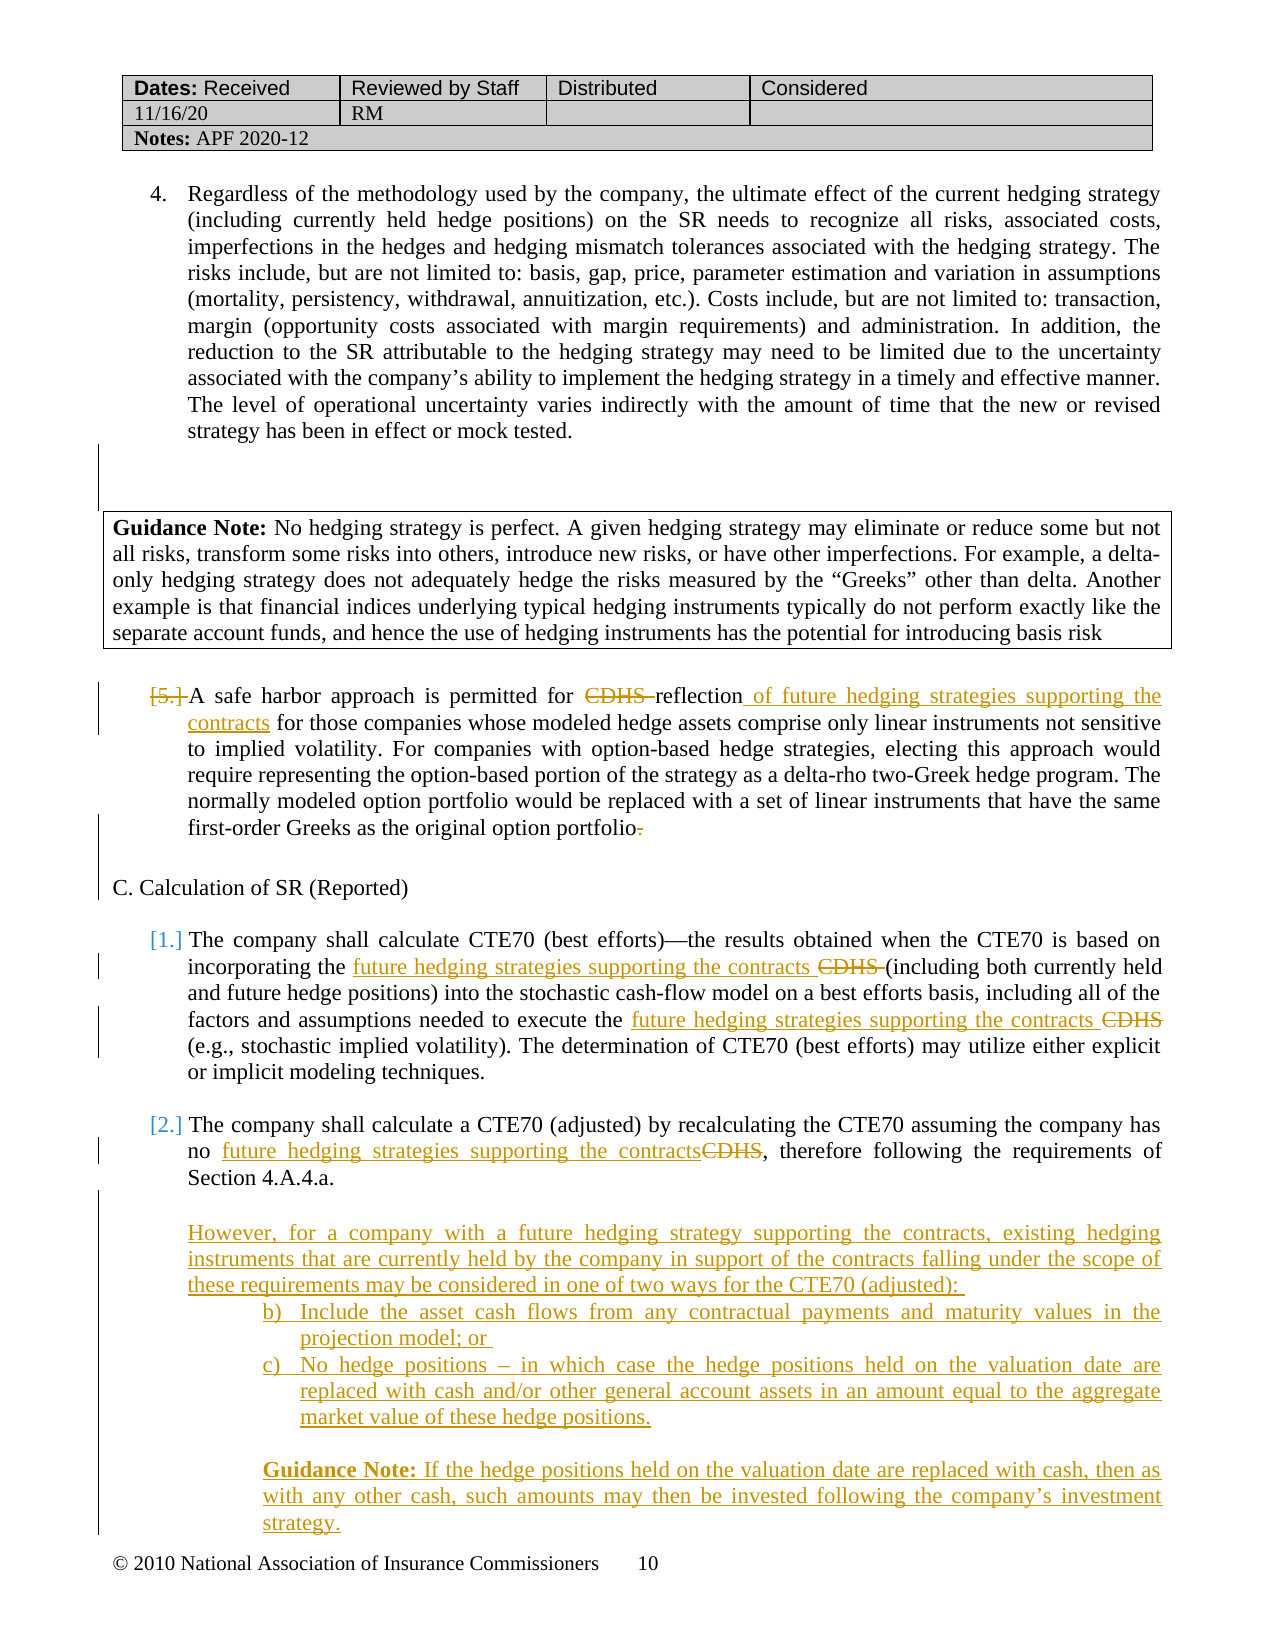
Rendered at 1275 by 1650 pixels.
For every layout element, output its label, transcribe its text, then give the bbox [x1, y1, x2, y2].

list The company shall calculate CTE70 (best efforts)—the results obtained when the CTE70 is based on incorporating the (including both currently held and future hedge positions) into the stochastic cash-flow model on a best efforts basis, including all of the factors and assumptions needed to execute the (e.g., stochastic implied volatility). The determination of CTE70 (best efforts) may utilize either explicit or implicit modeling techniques. [150, 927, 1162, 1085]
list The company shall calculate a CTE70 (adjusted) by recalculating the CTE70 assuming the company has no , therefore following the requirements of Section 4.A.4.a. [150, 1111, 1162, 1190]
text Guidance Note: No hedging strategy is perfect. A given hedging strategy may eliminate or reduce some but not all risks, transform some risks into others, introduce new risks, or have other imperfections. For example, a delta-only hedging strategy does not adequately hedge the risks measured by the “Greeks” other than delta. Another example is that financial indices underlying typical hedging instruments typically do not perform exactly like the separate account funds, and hence the use of hedging instruments has the potential for introducing basis risk [104, 512, 1171, 648]
list A safe harbor approach is permitted for reflection for those companies whose modeled hedge assets comprise only linear instruments not sensitive to implied volatility. For companies with option-based hedge strategies, electing this approach would require representing the option-based portion of the strategy as a delta-rho two-Greek hedge program. The normally modeled option portfolio would be replaced with a set of linear instruments that have the same first-order Greeks as the original option portfolio [150, 682, 1162, 840]
list Regardless of the methodology used by the company, the ultimate effect of the current hedging strategy (including currently held hedge positions) on the SR needs to recognize all risks, associated costs, imperfections in the hedges and hedging mismatch tolerances associated with the hedging strategy. The risks include, but are not limited to: basis, gap, price, parameter estimation and variation in assumptions (mortality, persistency, withdrawal, annuitization, etc.). Costs include, but are not limited to: transaction, margin (opportunity costs associated with margin requirements) and administration. In addition, the reduction to the SR attributable to the hedging strategy may need to be limited due to the uncertainty associated with the company’s ability to implement the hedging strategy in a timely and effective manner. The level of operational uncertainty varies indirectly with the amount of time that the new or revised strategy has been in effect or mock tested. [150, 180, 1162, 443]
text C. Calculation of SR (Reported) [112, 874, 1162, 900]
